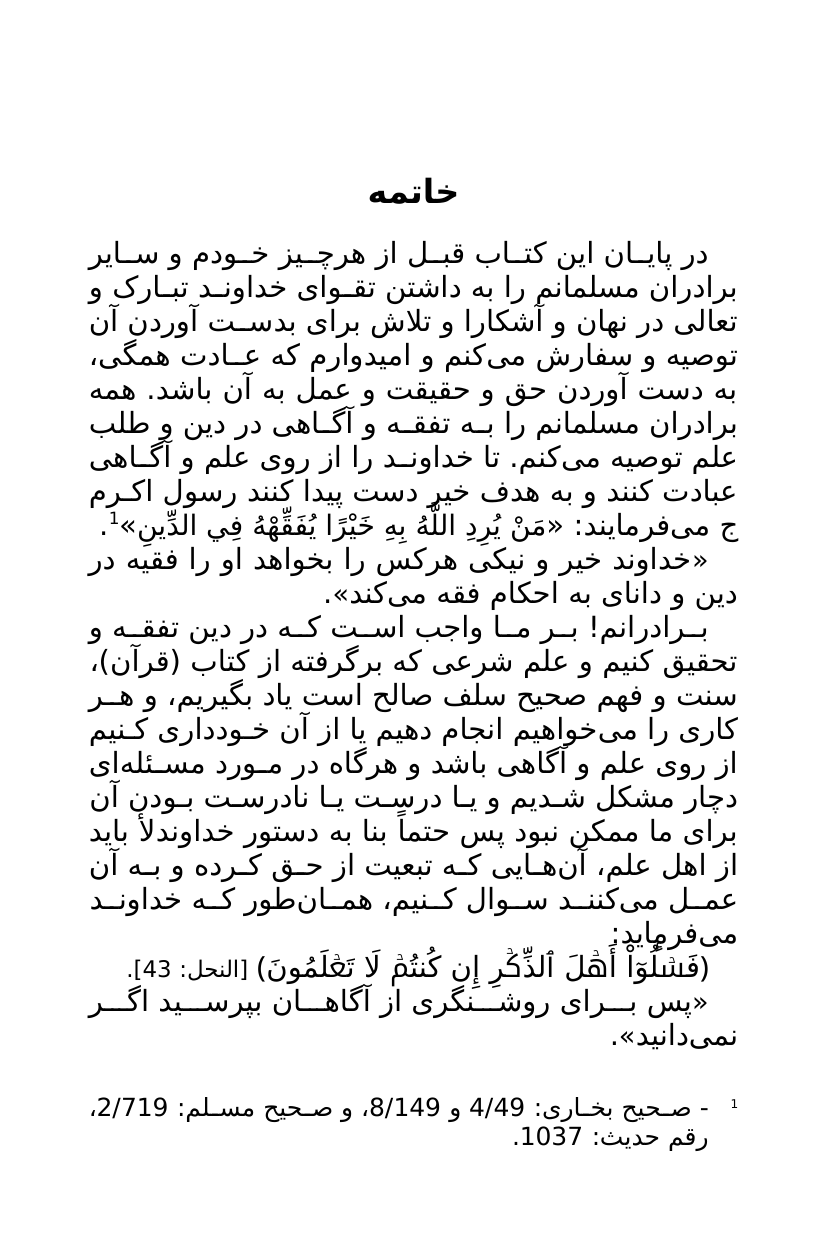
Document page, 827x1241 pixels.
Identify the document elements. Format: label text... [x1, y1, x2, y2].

text در پایان این کتاب قبل از هرچیز خودم و سایر برادران مسلمانم را به داشتن تقوای خداوند تبارک و تعالی در نهان و آشکارا و تلاش برای بدست آوردن آن توصیه و سفارش می‌کنم و امیدوارم که عادت همگی، به دست آوردن حق و حقیقت و عمل به آن باشد. همه برادران مسلمانم را به تفقه و آگاهی در دین و طلب علم توصیه می‌کنم. تا خداوند را از روی علم و آگاهی عبادت کنند و به هدف خیر دست پیدا کنند رسول اکرم ج می‌فرمایند: «مَنْ يُرِدِ اللَّهُ بِهِ خَيْرًا يُفَقِّهْهُ فِي الدِّينِ». [89, 237, 738, 542]
text ﴿فَسۡ‍َٔلُوٓاْ أَهۡلَ ٱلذِّكۡرِ إِن كُنتُمۡ لَا تَعۡلَمُونَ﴾ [النحل: 43]. [89, 950, 738, 984]
text برادرانم! بر ما واجب است که در دین تفقه و تحقیق کنیم و علم شرعی که برگرفته از کتاب (قرآن)، سنت و فهم صحیح سلف صالح است یاد بگیریم، و هر کاری را می‌خواهیم انجام دهیم یا از آن خودداری کنیم از روی علم و آگاهی باشد و هرگاه در مورد مسئله‌ای دچار مشکل شدیم و یا درست یا نادرست بودن آن برای ما ممکن نبود پس حتماً بنا به دستور خداوندﻷ باید از اهل علم، آن‌هایی که تبعیت از حق کرده و به آن عمل می‌کنند سوال کنیم، همان‌طور که خداوند می‌فرماید: [89, 610, 738, 950]
text «پس برای روشنگری از آگاهان بپرسید اگر نمی‌دانید». [89, 984, 738, 1052]
text خاتمه [89, 173, 738, 212]
text «خداوند خیر و نیکی هرکس را بخواهد او را فقیه در دین و دانای به احکام فقه می‌کند». [89, 542, 738, 610]
